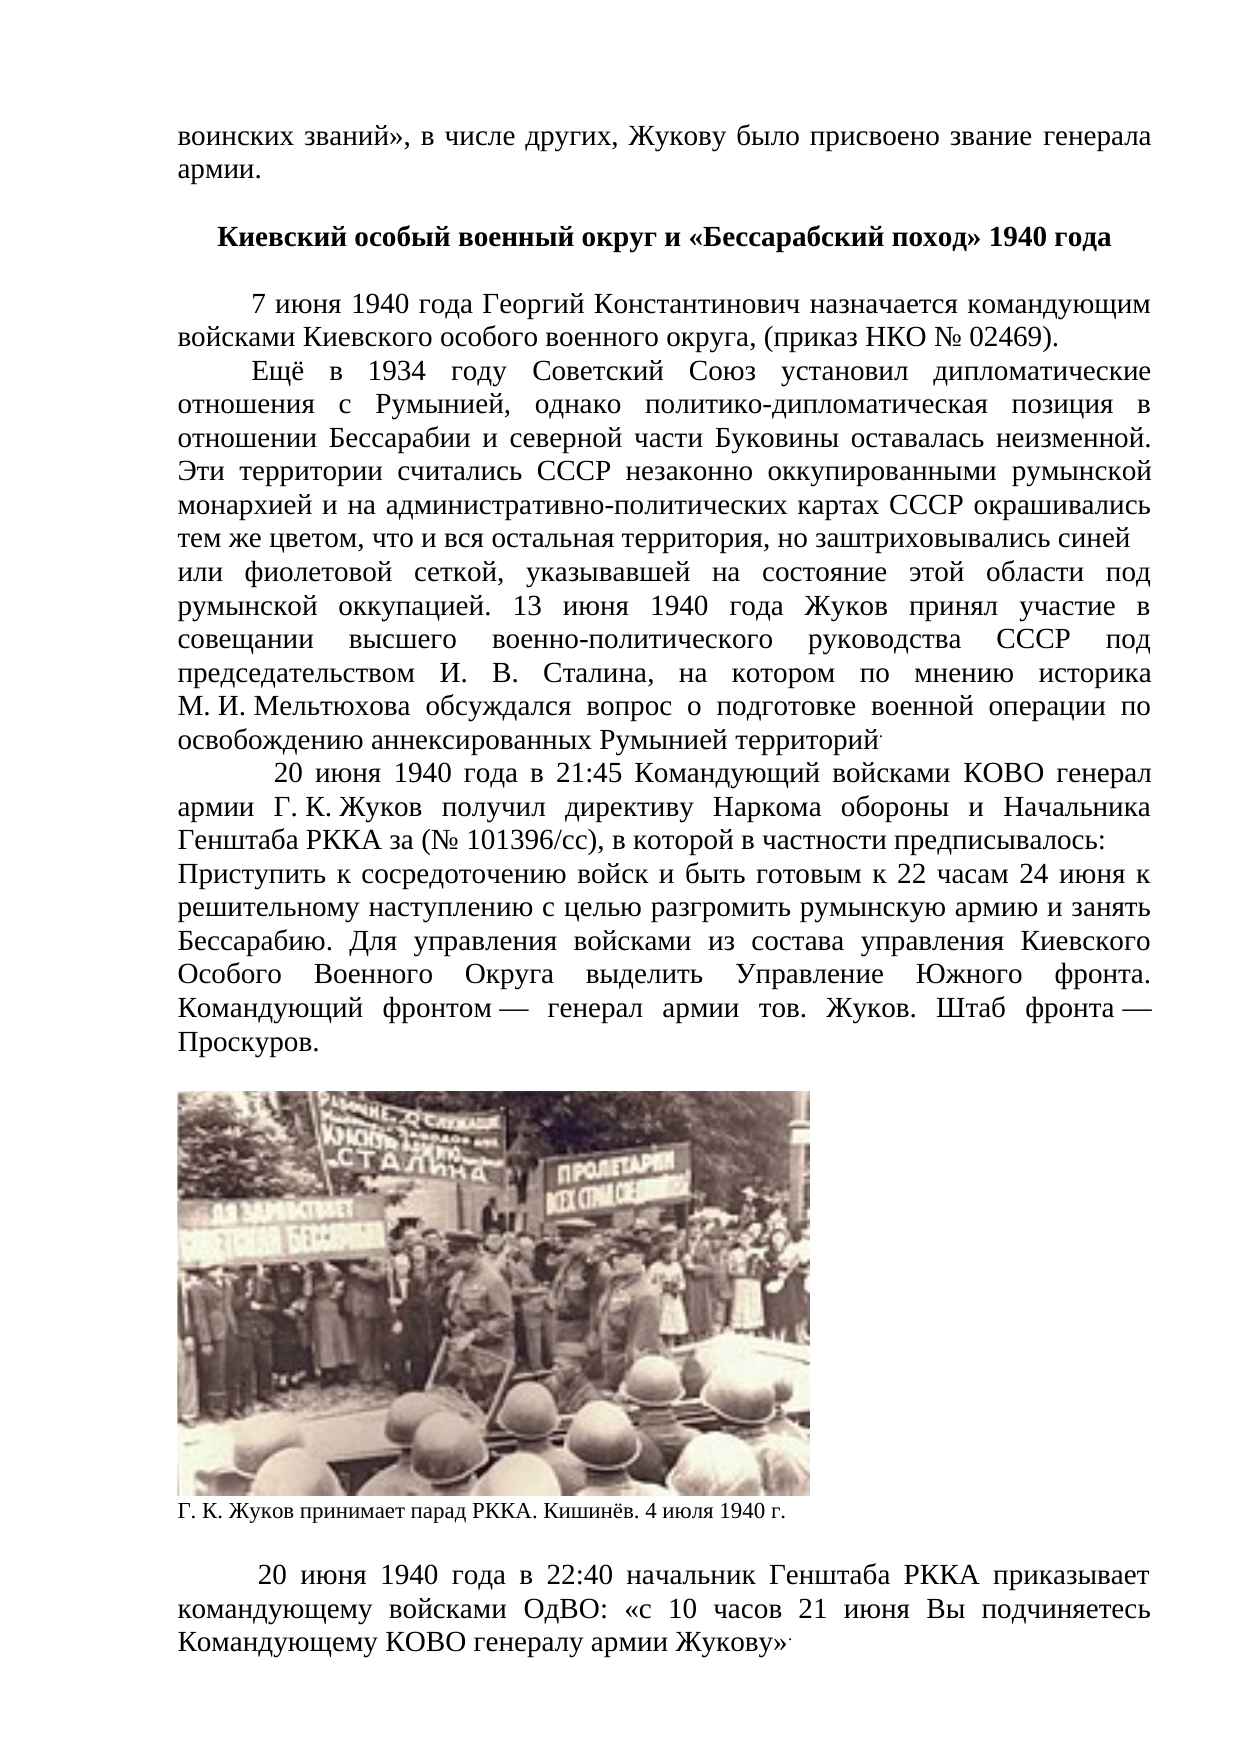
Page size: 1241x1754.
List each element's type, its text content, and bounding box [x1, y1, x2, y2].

text 20 июня 1940 года в 22:40 начальник Генштаба РККА приказывает командующему войсками ОдВО: «с 10 часов 21 июня Вы подчиняетесь Командующему КОВО генералу армии Жукову». [177, 1557, 1152, 1658]
picture [177, 1091, 810, 1496]
text 20 июня 1940 года в 21:45 Командующий войсками КОВО генерал армии Г. К. Жуков получил директиву Наркома обороны и Начальника Генштаба РККА за (№ 101396/cc), в которой в частности предписывалось: [177, 755, 1152, 856]
text Ещё в 1934 году Советский Союз установил дипломатические отношения с Румынией, однако политико-дипломатическая позиция в отношении Бессарабии и северной части Буковины оставалась неизменной. Эти территории считались СССР незаконно оккупированными румынской монархией и на административно-политических картах СССР окрашивались тем же цветом, что и вся остальная территория, но заштриховывались синей [177, 353, 1152, 554]
text 7 июня 1940 года Георгий Константинович назначается командующим войсками Киевского особого военного округа, (приказ НКО № 02469). [177, 286, 1152, 353]
text или фиолетовой сеткой, указывавшей на состояние этой области под румынской оккупацией. 13 июня 1940 года Жуков принял участие в совещании высшего военно-политического руководства СССР под председательством И. В. Сталина, на котором по мнению историка М. И. Мельтюхова обсуждался вопрос о подготовке военной операции по освобождению аннексированных Румынией территорий. [177, 554, 1152, 755]
text Киевский особый военный округ и «Бессарабский поход» 1940 года [177, 219, 1152, 252]
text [177, 118, 1152, 185]
table_header Г. К. Жуков принимает парад РККА. Кишинёв. 4 июля 1940 г. [178, 1498, 787, 1523]
text Приступить к сосредоточению войск и быть готовым к 22 часам 24 июня к решительному наступлению с целью разгромить румынскую армию и занять Бессарабию. Для управления войсками из состава управления Киевского Особого Военного Округа выделить Управление Южного фронта. Командующий фронтом — генерал армии тов. Жуков. Штаб фронта — Проскуров. [177, 856, 1152, 1057]
